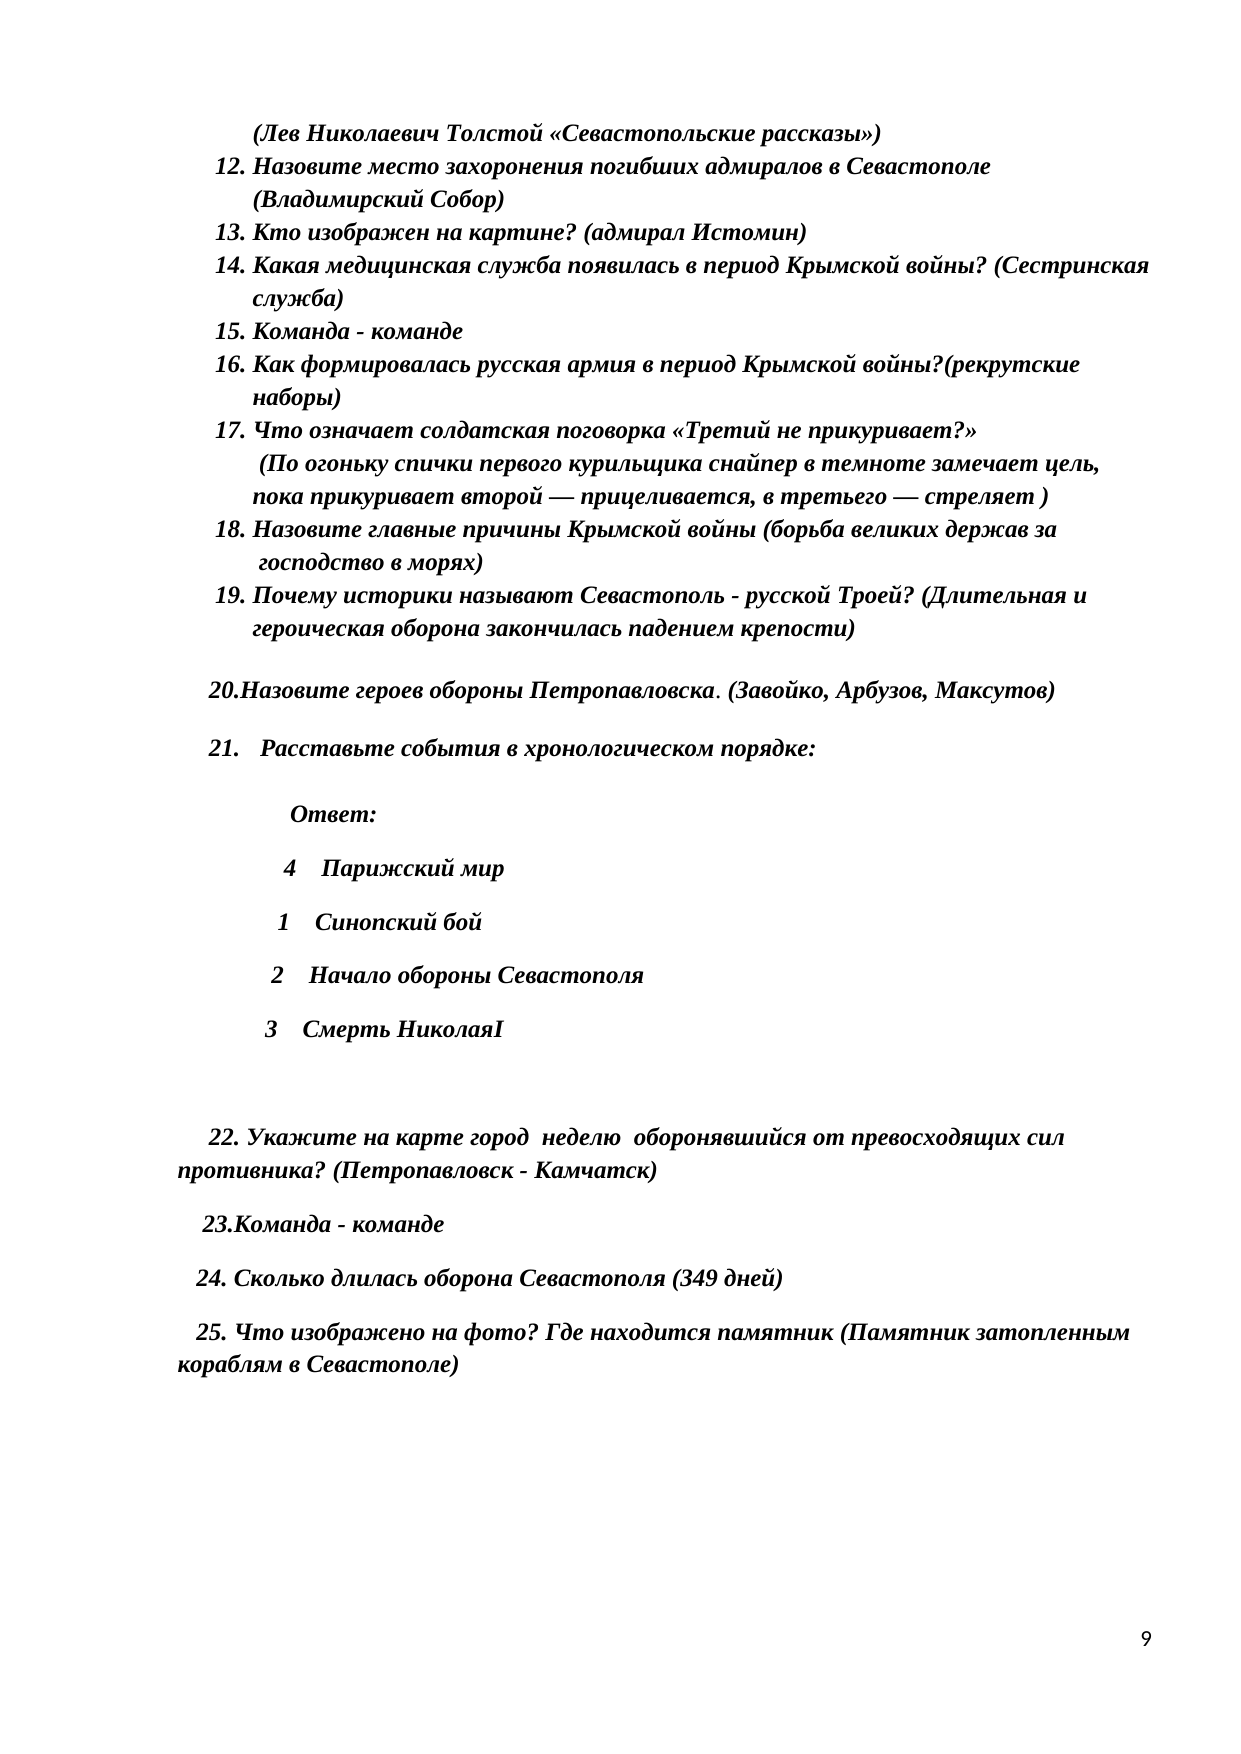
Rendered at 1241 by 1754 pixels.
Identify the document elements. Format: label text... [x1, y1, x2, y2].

text 1 Синопский бой [177, 907, 1152, 935]
text 4 Парижский мир [177, 853, 1152, 881]
list Почему историки называют Севастополь - русской Троей? (Длительная и героическая оборона закончилась падением крепости) [215, 580, 1152, 642]
list Кто изображен на картине? (адмирал Истомин) [215, 217, 1152, 246]
text 25. Что изображено на фото? Где находится памятник (Памятник затопленным кораблям в Севастополе) [177, 1317, 1152, 1378]
list Назовите главные причины Крымской войны (борьба великих держав за [215, 514, 1152, 543]
text 20.Назовите героев обороны Петропавловска. (Завойко, Арбузов, Максутов) [177, 676, 1152, 704]
list Команда - команде [215, 316, 1152, 345]
text 3 Смерть НиколаяI [177, 1014, 1152, 1043]
list Как формировалась русская армия в период Крымской войны?(рекрутские наборы) [215, 349, 1152, 411]
text 22. Укажите на карте город неделю оборонявшийся от превосходящих сил противника? (Петропавловск - Камчатск) [177, 1122, 1152, 1184]
list (По огоньку спички первого курильщика снайпер в темноте замечает цель, пока прикуривает второй — прицеливается, в третьего — стреляет ) [252, 448, 1152, 510]
text 23.Команда - команде [177, 1209, 1152, 1238]
list (Лев Николаевич Толстой «Севастопольские рассказы») [252, 118, 1152, 147]
text 24. Сколько длилась оборона Севастополя (349 дней) [177, 1263, 1152, 1291]
list господство в морях) [252, 547, 1152, 576]
text Ответ: [177, 799, 1152, 828]
list Какая медицинская служба появилась в период Крымской войны? (Сестринская служба) [215, 250, 1152, 312]
list Что означает солдатская поговорка «Третий не прикуривает?» [215, 415, 1152, 444]
text 2 Начало обороны Севастополя [177, 960, 1152, 989]
text 21. Расставьте события в хронологическом порядке: [177, 733, 1152, 762]
list Назовите место захоронения погибших адмиралов в Севастополе (Владимирский Собор) [215, 151, 1152, 213]
